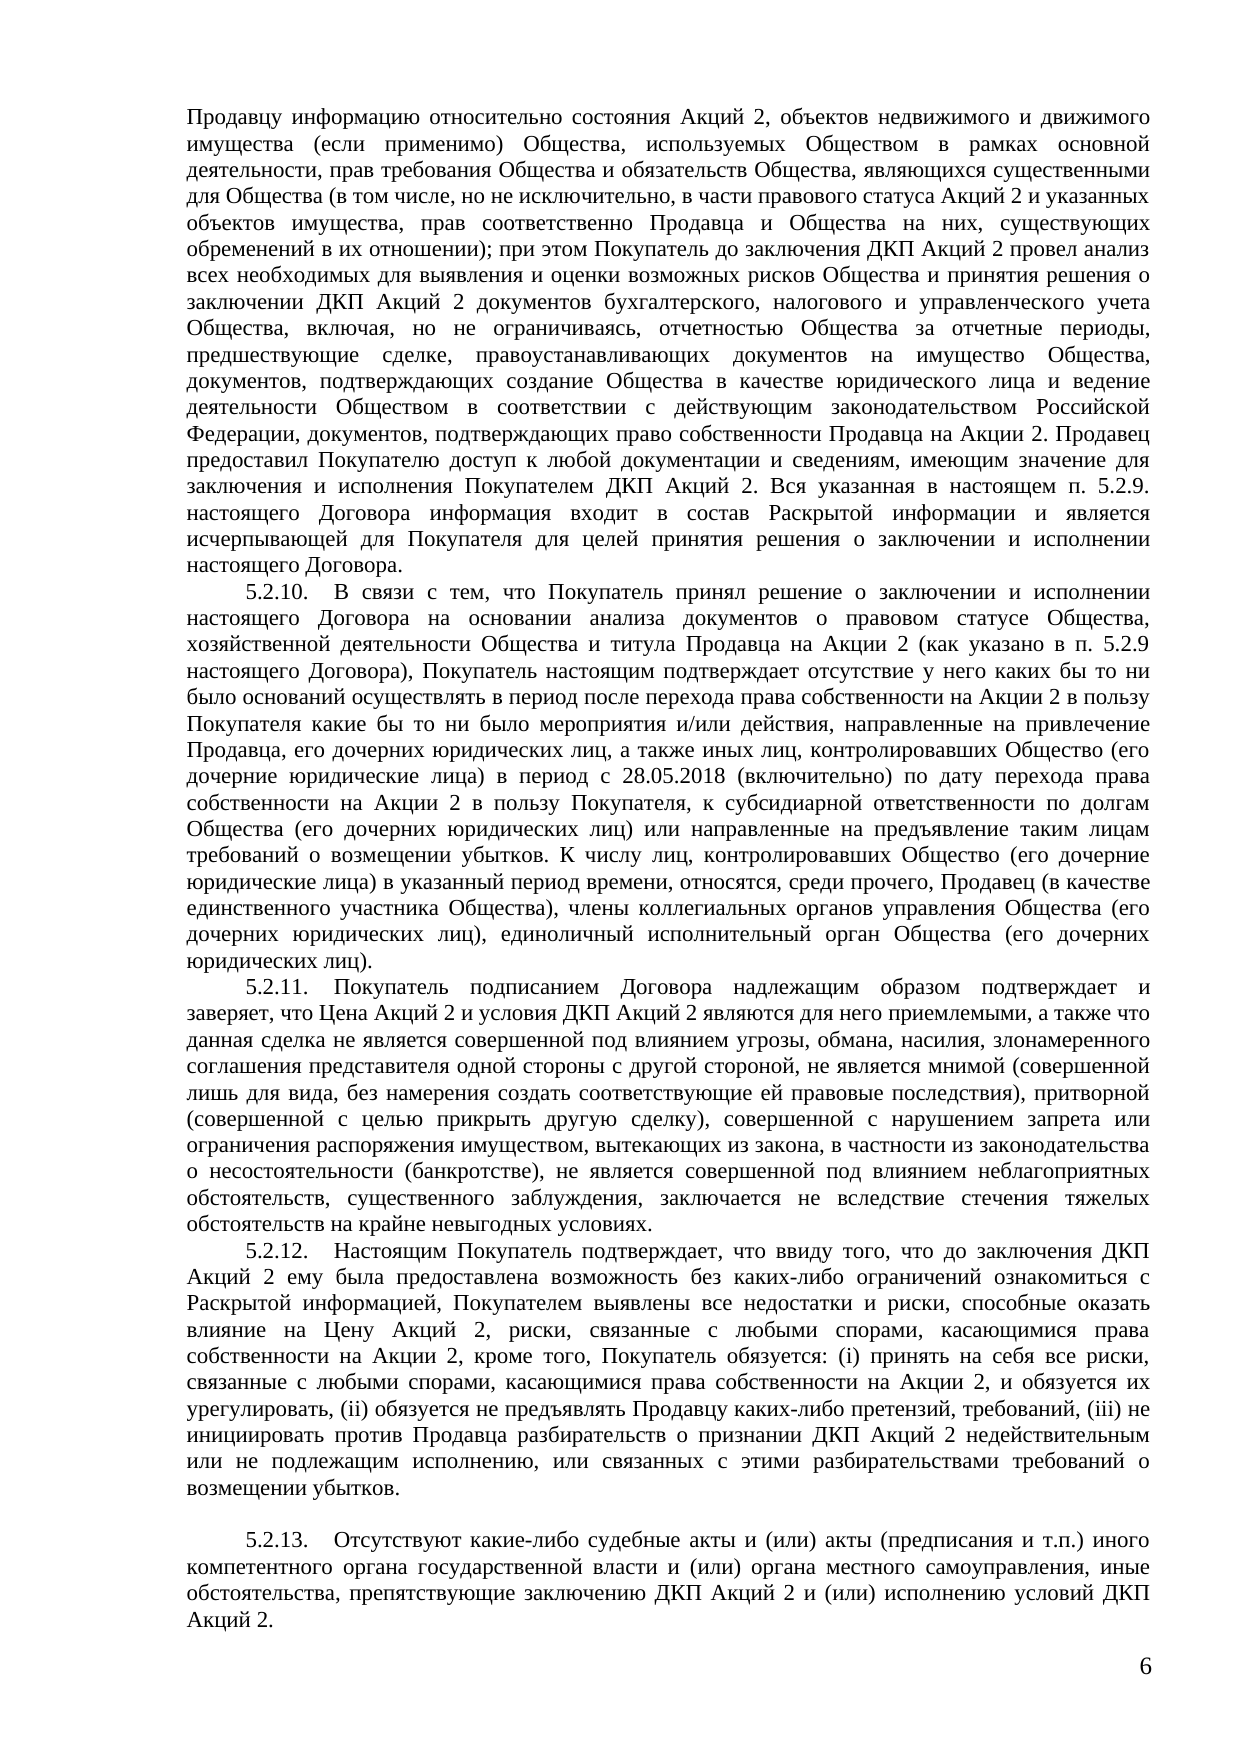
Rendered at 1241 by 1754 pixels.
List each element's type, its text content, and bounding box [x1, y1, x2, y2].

text 5.2.10. В связи с тем, что Покупатель принял решение о заключении и исполнении настоящего Договора на основании анализа документов о правовом статусе Общества, хозяйственной деятельности Общества и титула Продавца на Акции 2 (как указано в п. 5.2.9 настоящего Договора), Покупатель настоящим подтверждает отсутствие у него каких бы то ни было оснований осуществлять в период после перехода права собственности на Акции 2 в пользу Покупателя какие бы то ни было мероприятия и/или действия, направленные на привлечение Продавца, его дочерних юридических лиц, а также иных лиц, контролировавших Общество (его дочерние юридические лица) в период с 28.05.2018 (включительно) по дату перехода права собственности на Акции 2 в пользу Покупателя, к субсидиарной ответственности по долгам Общества (его дочерних юридических лиц) или направленные на предъявление таким лицам требований о возмещении убытков. К числу лиц, контролировавших Общество (его дочерние юридические лица) в указанный период времени, относятся, среди прочего, Продавец (в качестве единственного участника Общества), члены коллегиальных органов управления Общества (его дочерних юридических лиц), единоличный исполнительный орган Общества (его дочерних юридических лиц). [186, 578, 1152, 973]
text 5.2.13. Отсутствуют какие-либо судебные акты и (или) акты (предписания и т.п.) иного компетентного органа государственной власти и (или) органа местного самоуправления, иные обстоятельства, препятствующие заключению ДКП Акций 2 и (или) исполнению условий ДКП Акций 2. [186, 1527, 1152, 1632]
text 5.2.11. Покупатель подписанием Договора надлежащим образом подтверждает и заверяет, что Цена Акций 2 и условия ДКП Акций 2 являются для него приемлемыми, а также что данная сделка не является совершенной под влиянием угрозы, обмана, насилия, злонамеренного соглашения представителя одной стороны с другой стороной, не является мнимой (совершенной лишь для вида, без намерения создать соответствующие ей правовые последствия), притворной (совершенной с целью прикрыть другую сделку), совершенной с нарушением запрета или ограничения распоряжения имуществом, вытекающих из закона, в частности из законодательства о несостоятельности (банкротстве), не является совершенной под влиянием неблагоприятных обстоятельств, существенного заблуждения, заключается не вследствие стечения тяжелых обстоятельств на крайне невыгодных условиях. [186, 973, 1152, 1237]
text 5.2.12. Настоящим Покупатель подтверждает, что ввиду того, что до заключения ДКП Акций 2 ему была предоставлена возможность без каких-либо ограничений ознакомиться с Раскрытой информацией, Покупателем выявлены все недостатки и риски, способные оказать влияние на Цену Акций 2, риски, связанные с любыми спорами, касающимися права собственности на Акции 2, кроме того, Покупатель обязуется: (i) принять на себя все риски, связанные с любыми спорами, касающимися права собственности на Акции 2, и обязуется их урегулировать, (ii) обязуется не предъявлять Продавцу каких-либо претензий, требований, (iii) не инициировать против Продавца разбирательств о признании ДКП Акций 2 недействительным или не подлежащим исполнению, или связанных с этими разбирательствами требований о возмещении убытков. [186, 1237, 1152, 1500]
